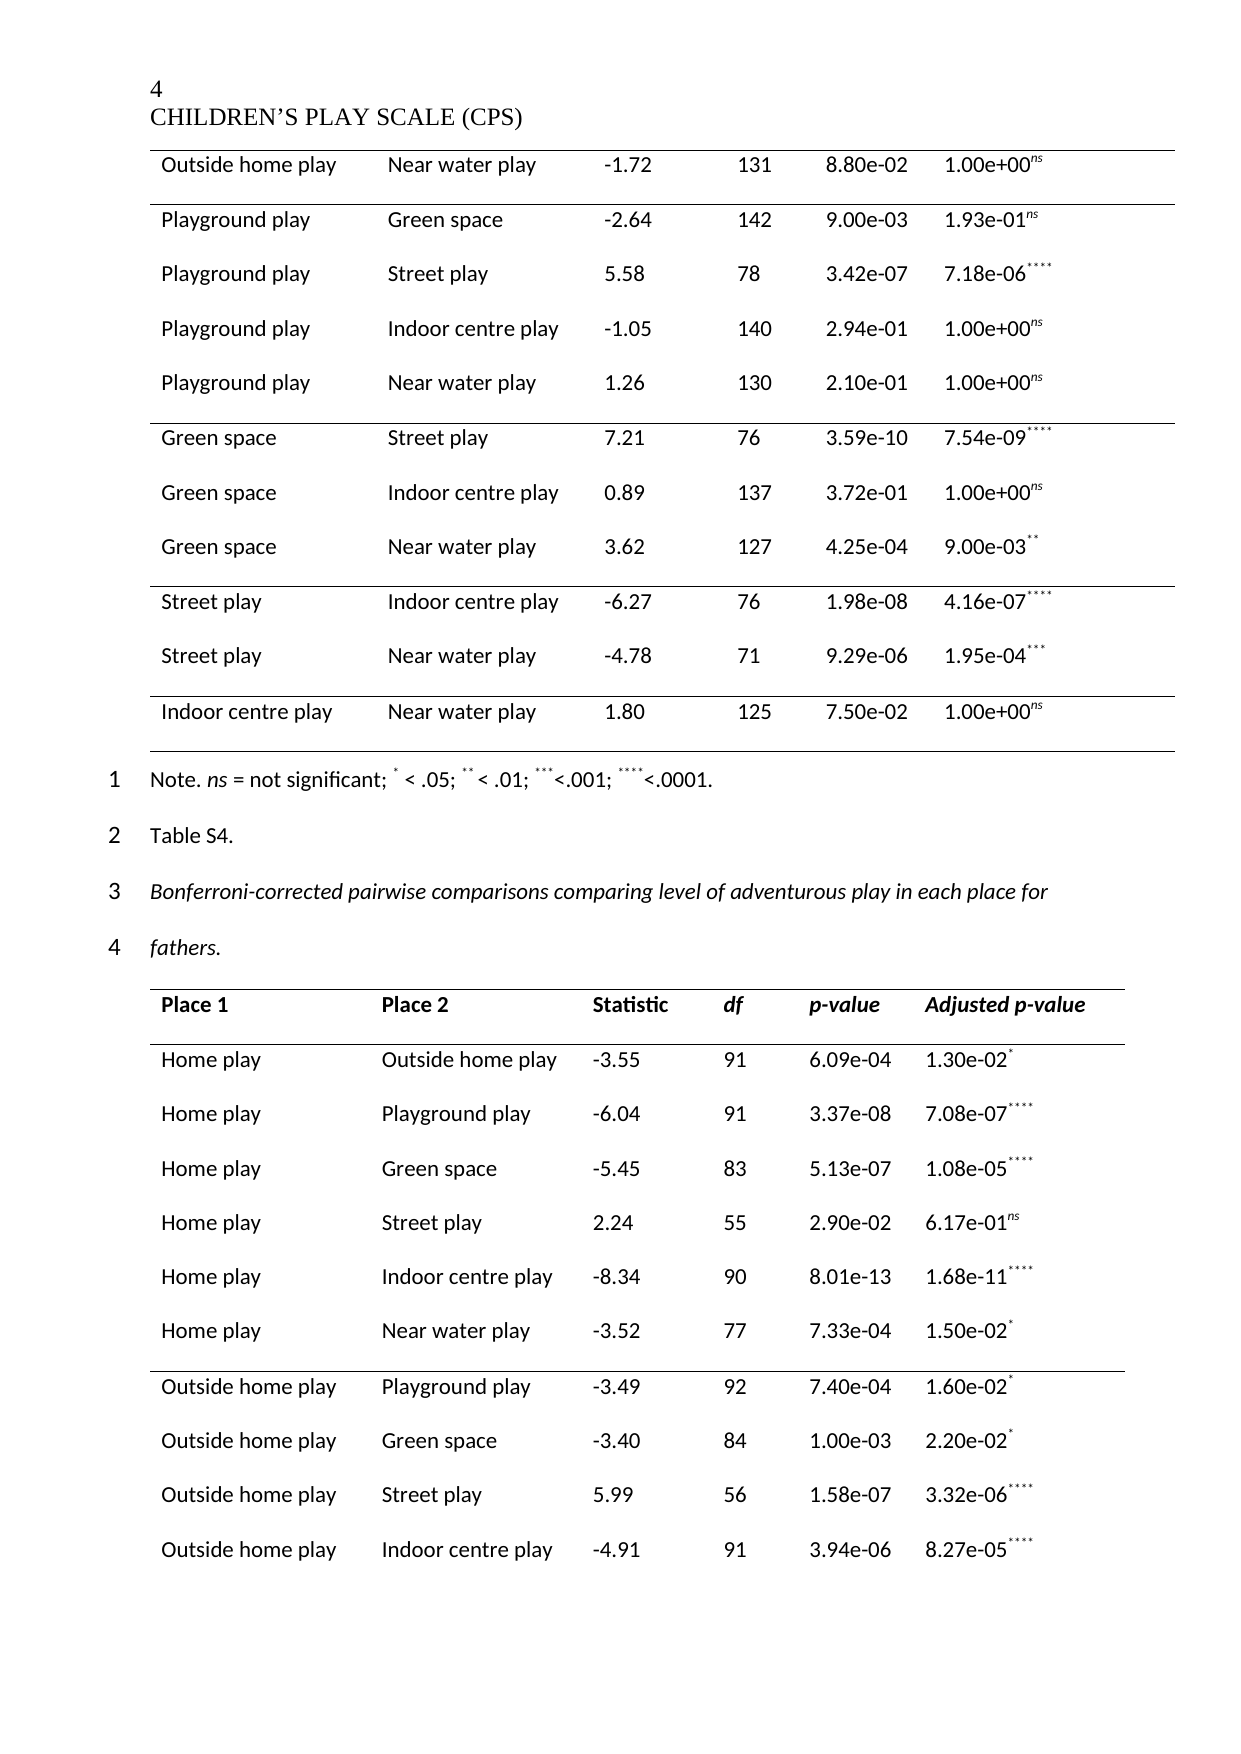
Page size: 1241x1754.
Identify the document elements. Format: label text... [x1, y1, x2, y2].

table_cell Near water play [370, 1317, 581, 1371]
text Bonferroni-corrected pairwise comparisons comparing level of adventurous play in each place for fathers. [150, 877, 1090, 961]
table_cell Green space [150, 532, 376, 586]
table_cell 1.80 [593, 697, 726, 751]
table_cell Home play [150, 1154, 370, 1208]
table_cell 1.68e-11**** [914, 1262, 1124, 1317]
table_cell 3.42e-07 [814, 260, 933, 314]
table_cell 142 [726, 205, 814, 259]
table_cell Indoor centre play [376, 587, 593, 642]
table_cell 9.29e-06 [814, 642, 933, 696]
table_cell Home play [150, 1100, 370, 1154]
table_cell Street play [370, 1208, 581, 1262]
table_cell -4.91 [581, 1535, 712, 1589]
table_cell 71 [726, 642, 814, 696]
table_cell Green space [370, 1426, 581, 1480]
table_cell -3.40 [581, 1426, 712, 1480]
table_cell 83 [712, 1154, 798, 1208]
table_cell 1.58e-07 [798, 1480, 914, 1535]
table_cell Outside home play [150, 151, 376, 204]
table_cell 6.17e-01ns [914, 1208, 1124, 1262]
table_header Adjusted p-value [914, 990, 1124, 1044]
table_cell 0.89 [593, 478, 726, 532]
table_cell 8.27e-05**** [914, 1535, 1124, 1589]
table_cell Outside home play [150, 1372, 370, 1426]
table_cell 127 [726, 532, 814, 586]
table_cell Playground play [150, 368, 376, 422]
table_cell 140 [726, 314, 814, 368]
table_cell 1.30e-02* [914, 1045, 1124, 1099]
table_cell 76 [726, 424, 814, 478]
table_cell 1.98e-08 [814, 587, 933, 642]
table_cell Street play [150, 642, 376, 696]
table_cell 56 [712, 1480, 798, 1535]
table_cell Near water play [376, 532, 593, 586]
table_cell 1.00e+00ns [933, 697, 1175, 751]
table_cell 5.13e-07 [798, 1154, 914, 1208]
table_cell 55 [712, 1208, 798, 1262]
table_cell 7.50e-02 [814, 697, 933, 751]
table_cell 130 [726, 368, 814, 422]
table_cell 1.60e-02* [914, 1372, 1124, 1426]
table_cell 1.00e-03 [798, 1426, 914, 1480]
table_cell -2.64 [593, 205, 726, 259]
table_cell -5.45 [581, 1154, 712, 1208]
table_cell Green space [150, 478, 376, 532]
table_header df [712, 990, 798, 1044]
table_cell 1.93e-01ns [933, 205, 1175, 259]
table_header Place 2 [370, 990, 581, 1044]
table_cell 76 [726, 587, 814, 642]
table_cell -4.78 [593, 642, 726, 696]
table_cell 6.09e-04 [798, 1045, 914, 1099]
table_cell Near water play [376, 151, 593, 204]
table_cell -3.52 [581, 1317, 712, 1371]
table_cell 9.00e-03 [814, 205, 933, 259]
table_cell 125 [726, 697, 814, 751]
table_cell 92 [712, 1372, 798, 1426]
table_cell 5.99 [581, 1480, 712, 1535]
table_header Place 1 [150, 990, 370, 1044]
table_cell 7.18e-06**** [933, 260, 1175, 314]
table_cell Street play [370, 1480, 581, 1535]
table_cell Indoor centre play [370, 1535, 581, 1589]
table_cell Green space [150, 424, 376, 478]
table_cell 90 [712, 1262, 798, 1317]
table_cell -1.05 [593, 314, 726, 368]
table_cell 7.40e-04 [798, 1372, 914, 1426]
table_cell Near water play [376, 697, 593, 751]
table_cell Near water play [376, 642, 593, 696]
table_cell Street play [376, 260, 593, 314]
table_cell Playground play [150, 205, 376, 259]
table_cell 2.20e-02* [914, 1426, 1124, 1480]
table_cell 1.00e+00ns [933, 151, 1175, 204]
table_cell 2.24 [581, 1208, 712, 1262]
table_cell -6.27 [593, 587, 726, 642]
text Note. ns = not significant; * < .05; ** < .01; ***<.001; ****<.0001. [150, 765, 1090, 793]
table_cell 1.00e+00ns [933, 478, 1175, 532]
table_cell Green space [376, 205, 593, 259]
table_cell 137 [726, 478, 814, 532]
table_cell 3.94e-06 [798, 1535, 914, 1589]
table_cell 8.80e-02 [814, 151, 933, 204]
table_cell Indoor centre play [370, 1262, 581, 1317]
table_cell Outside home play [150, 1480, 370, 1535]
table_cell 5.58 [593, 260, 726, 314]
table_cell 7.21 [593, 424, 726, 478]
table_cell 3.32e-06**** [914, 1480, 1124, 1535]
table_cell Indoor centre play [376, 478, 593, 532]
table_cell Outside home play [150, 1426, 370, 1480]
table_cell 7.33e-04 [798, 1317, 914, 1371]
table_cell -3.49 [581, 1372, 712, 1426]
table_cell Street play [150, 587, 376, 642]
table_cell 9.00e-03** [933, 532, 1175, 586]
table_cell -8.34 [581, 1262, 712, 1317]
table_cell 1.00e+00ns [933, 368, 1175, 422]
table_cell 3.37e-08 [798, 1100, 914, 1154]
table_cell Home play [150, 1262, 370, 1317]
table_cell 84 [712, 1426, 798, 1480]
table_cell 3.62 [593, 532, 726, 586]
text Table S4. [150, 821, 1090, 849]
table_cell 131 [726, 151, 814, 204]
table_cell Home play [150, 1208, 370, 1262]
table_cell -3.55 [581, 1045, 712, 1099]
table_cell 1.26 [593, 368, 726, 422]
table_cell Indoor centre play [150, 697, 376, 751]
table_cell 2.10e-01 [814, 368, 933, 422]
table_cell Street play [376, 424, 593, 478]
table_cell 3.72e-01 [814, 478, 933, 532]
table_cell 78 [726, 260, 814, 314]
table_cell 91 [712, 1535, 798, 1589]
table_cell Playground play [370, 1100, 581, 1154]
table_cell Home play [150, 1317, 370, 1371]
table_cell 77 [712, 1317, 798, 1371]
table_cell Playground play [150, 314, 376, 368]
table_cell 91 [712, 1045, 798, 1099]
table_cell 2.94e-01 [814, 314, 933, 368]
table_cell 7.08e-07**** [914, 1100, 1124, 1154]
table_cell Green space [370, 1154, 581, 1208]
table_cell Playground play [370, 1372, 581, 1426]
table_cell Home play [150, 1045, 370, 1099]
table_cell 1.00e+00ns [933, 314, 1175, 368]
table_cell Near water play [376, 368, 593, 422]
table_cell 4.16e-07**** [933, 587, 1175, 642]
table_cell Playground play [150, 260, 376, 314]
table_header p-value [798, 990, 914, 1044]
table_cell 2.90e-02 [798, 1208, 914, 1262]
table_cell 3.59e-10 [814, 424, 933, 478]
table_cell 7.54e-09**** [933, 424, 1175, 478]
table_cell 8.01e-13 [798, 1262, 914, 1317]
table_header Statistic [581, 990, 712, 1044]
table_cell 1.50e-02* [914, 1317, 1124, 1371]
table_cell -1.72 [593, 151, 726, 204]
table_cell Outside home play [150, 1535, 370, 1589]
table_cell 1.95e-04*** [933, 642, 1175, 696]
table_cell -6.04 [581, 1100, 712, 1154]
table_cell 91 [712, 1100, 798, 1154]
table_cell Indoor centre play [376, 314, 593, 368]
table_cell 4.25e-04 [814, 532, 933, 586]
table_cell 1.08e-05**** [914, 1154, 1124, 1208]
table_cell Outside home play [370, 1045, 581, 1099]
